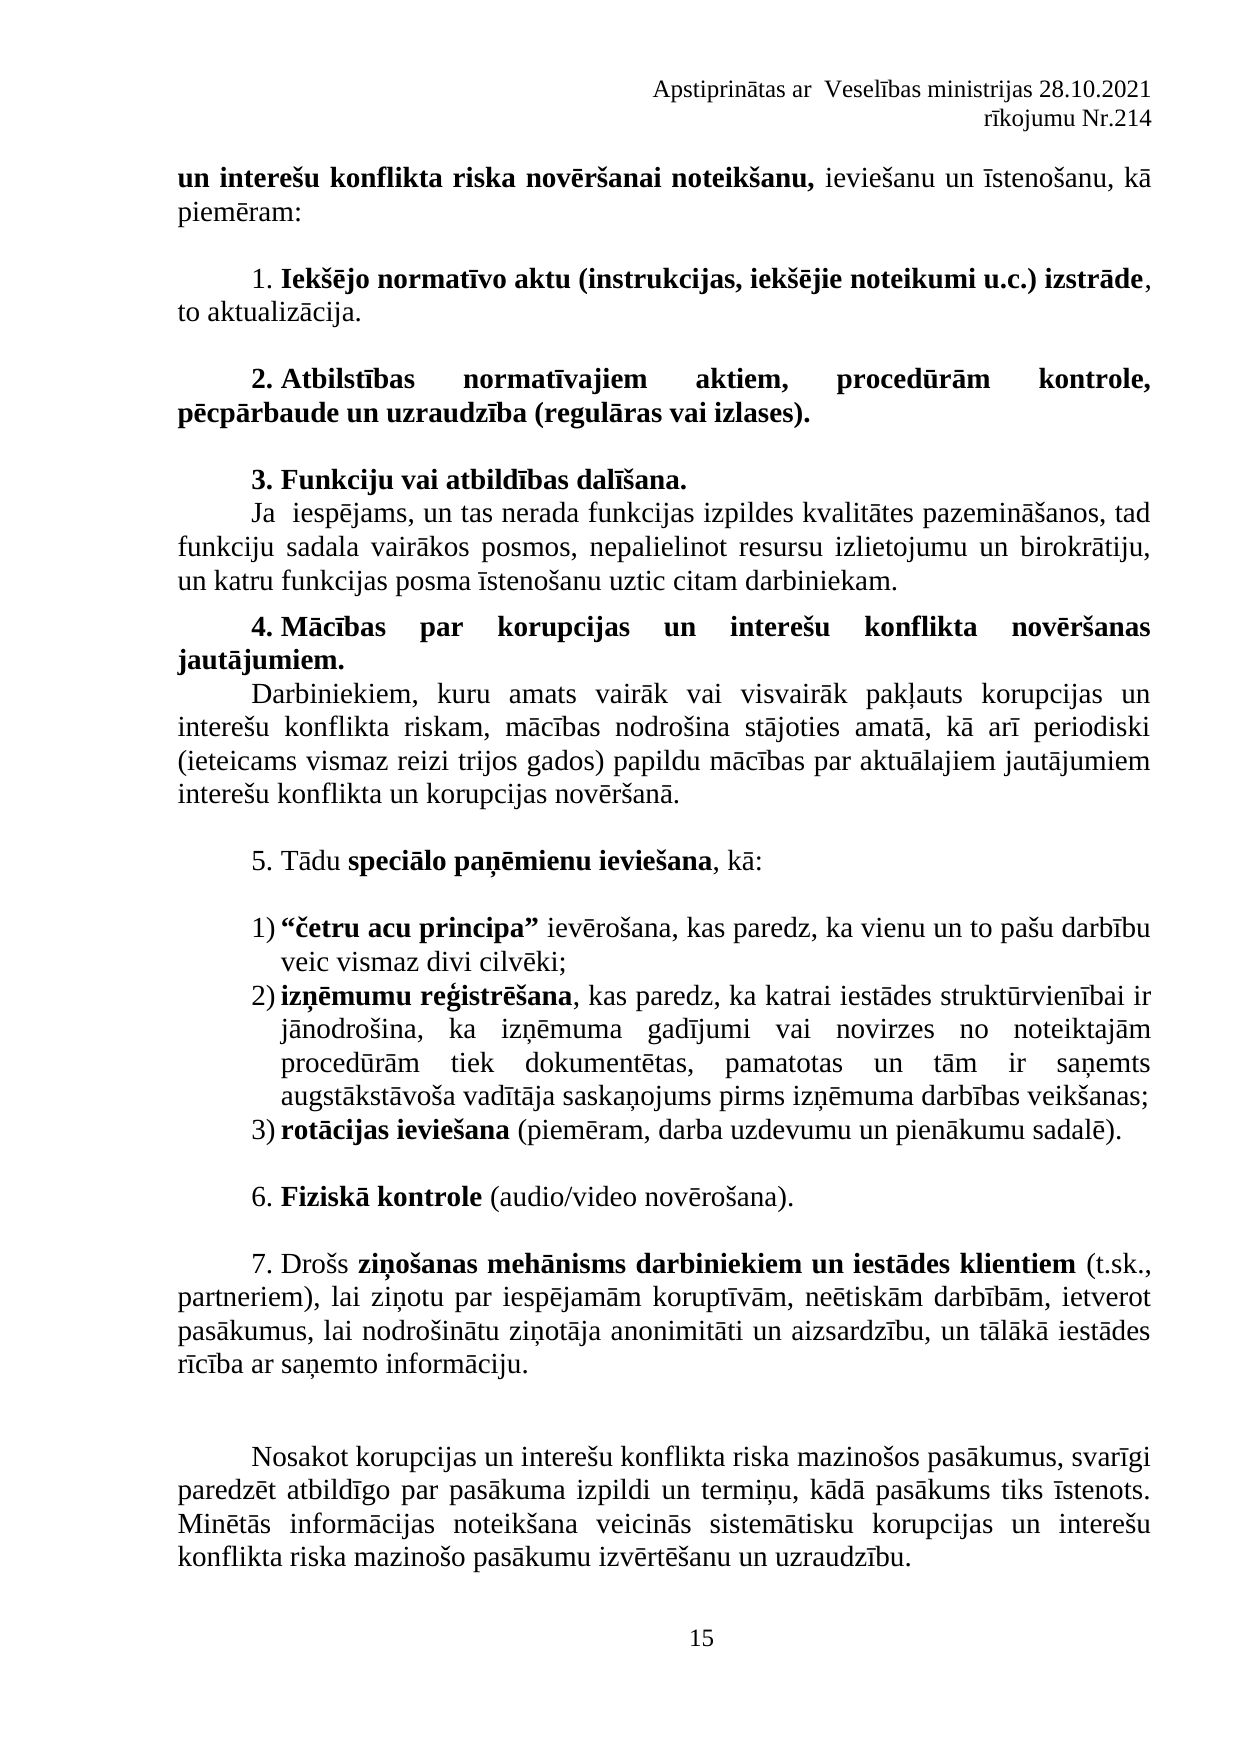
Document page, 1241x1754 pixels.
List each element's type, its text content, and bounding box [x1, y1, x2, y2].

list “četru acu principa” ievērošana, kas paredz, ka vienu un to pašu darbību veic vismaz divi cilvēki; [251, 911, 1152, 978]
list Funkciju vai atbildības dalīšana. [177, 462, 1152, 496]
list Tādu speciālo paņēmienu ieviešana, kā: [177, 843, 1152, 877]
text Nosakot korupcijas un interešu konflikta riska mazinošos pasākumus, svarīgi paredzēt atbildīgo par pasākuma izpildi un termiņu, kādā pasākums tiks īstenots. Minētās informācijas noteikšana veicinās sistemātisku korupcijas un interešu konflikta riska mazinošo pasākumu izvērtēšanu un uzraudzību. [177, 1439, 1152, 1573]
text Darbiniekiem, kuru amats vairāk vai visvairāk pakļauts korupcijas un interešu konflikta riskam, mācības nodrošina stājoties amatā, kā arī periodiski (ieteicams vismaz reizi trijos gados) papildu mācības par aktuālajiem jautājumiem interešu konflikta un korupcijas novēršanā. [177, 676, 1152, 810]
list Atbilstības normatīvajiem aktiem, procedūrām kontrole, pēcpārbaude un uzraudzība (regulāras vai izlases). [177, 361, 1152, 428]
text Ja iespējams, un tas nerada funkcijas izpildes kvalitātes pazemināšanos, tad funkciju sadala vairākos posmos, nepalielinot resursu izlietojumu un birokrātiju, un katru funkcijas posma īstenošanu uztic citam darbiniekam. [177, 496, 1152, 596]
list Drošs ziņošanas mehānisms darbiniekiem un iestādes klientiem (t.sk., partneriem), lai ziņotu par iespējamām koruptīvām, neētiskām darbībām, ietverot pasākumus, lai nodrošinātu ziņotāja anonimitāti un aizsardzību, un tālākā iestādes rīcība ar saņemto informāciju. [177, 1246, 1152, 1380]
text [177, 160, 1152, 227]
list Fiziskā kontrole (audio/video novērošana). [251, 1179, 1152, 1212]
list Mācības par korupcijas un interešu konflikta novēršanas jautājumiem. [177, 609, 1152, 676]
list rotācijas ieviešana (piemēram, darba uzdevumu un pienākumu sadalē). [251, 1112, 1152, 1145]
list Iekšējo normatīvo aktu (instrukcijas, iekšējie noteikumi u.c.) izstrāde, to aktualizācija. [177, 261, 1152, 328]
list izņēmumu reģistrēšana, kas paredz, ka katrai iestādes struktūrvienībai ir jānodrošina, ka izņēmuma gadījumi vai novirzes no noteiktajām procedūrām tiek dokumentētas, pamatotas un tām ir saņemts augstākstāvoša vadītāja saskaņojums pirms izņēmuma darbības veikšanas; [251, 978, 1152, 1112]
